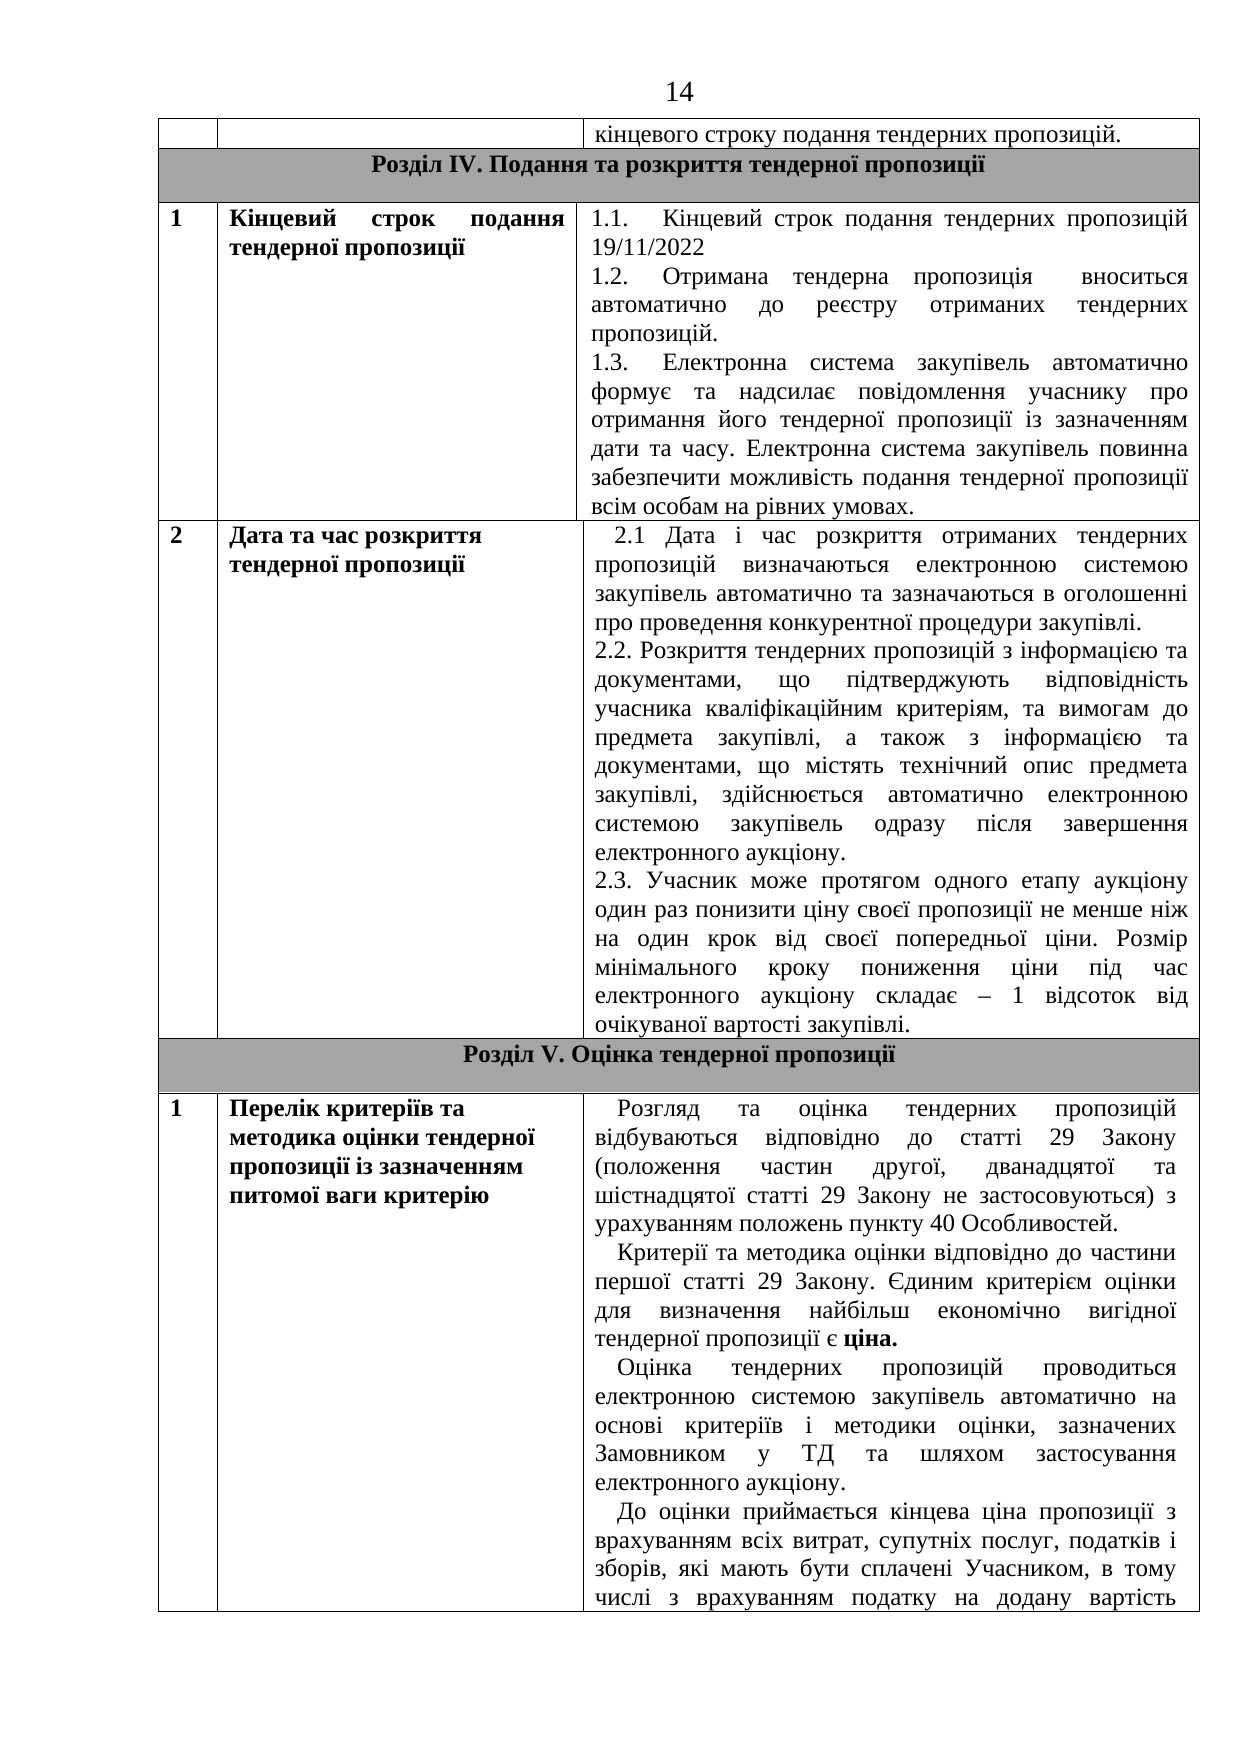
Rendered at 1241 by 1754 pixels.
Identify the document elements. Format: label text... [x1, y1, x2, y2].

table_cell Кінцевий строк подання тендерних пропозицій 19/11/2022 Отримана тендерна пропозиція вноситься автоматично до реєстру отриманих тендерних пропозицій. Електронна система закупівель автоматично формує та надсилає повідомлення учаснику про отримання його тендерної пропозиції із зазначенням дати та часу. Електронна система закупівель повинна забезпечити можливість подання тендерної пропозиції всім особам на рівних умовах. [577, 203, 1199, 519]
table_cell 2.1 Дата і час розкриття отриманих тендерних пропозицій визначаються електронною системою закупівель автоматично та зазначаються в оголошенні про проведення конкурентної процедури закупівлі. 2.2. Розкриття тендерних пропозицій з інформацією та документами, що підтверджують відповідність учасника кваліфікаційним критеріям, та вимогам до предмета закупівлі, а також з інформацією та документами, що містять технічний опис предмета закупівлі, здійснюється автоматично електронною системою закупівель одразу після завершення електронного аукціону. 2.3. Учасник може протягом одного етапу аукціону один раз понизити ціну своєї пропозиції не менше ніж на один крок від своєї попередньої ціни. Розмір мінімального кроку пониження ціни під час електронного аукціону складає – 1 відсоток від очікуваної вартості закупівлі. [584, 521, 1199, 1038]
table_cell 1 [159, 203, 217, 519]
table_cell 2 [159, 521, 217, 1038]
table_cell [584, 119, 1199, 148]
table_cell Розділ IV. Подання та розкриття тендерної пропозиції [159, 149, 1199, 202]
table_cell Кінцевий строк подання тендерної пропозиції [218, 203, 576, 519]
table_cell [218, 119, 583, 148]
table_cell Дата та час розкриття тендерної пропозиції [218, 521, 583, 1038]
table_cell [584, 1094, 1199, 1611]
table_cell Розділ V. Оцінка тендерної пропозиції [159, 1039, 1199, 1092]
table_cell 8 [159, 119, 217, 148]
table_cell 1 [159, 1094, 217, 1611]
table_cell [218, 1094, 583, 1611]
